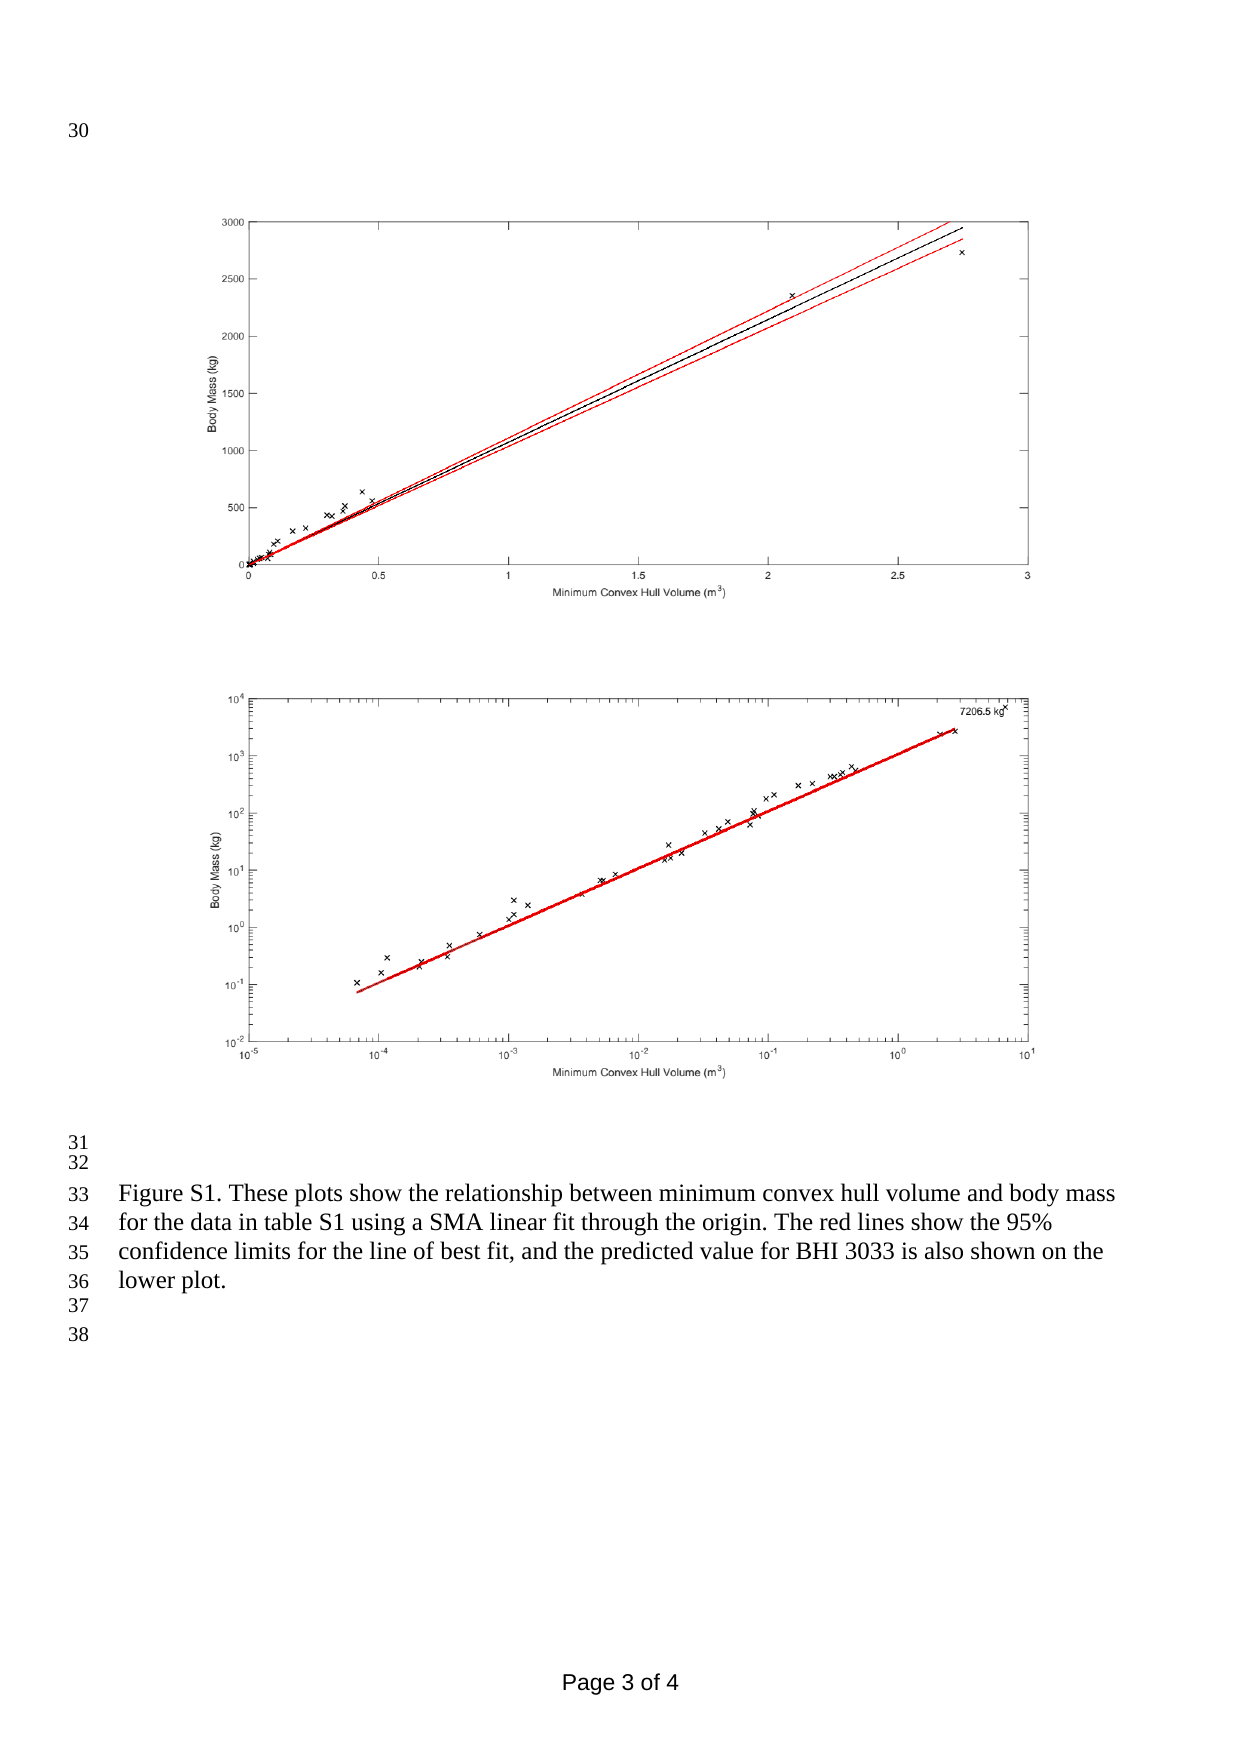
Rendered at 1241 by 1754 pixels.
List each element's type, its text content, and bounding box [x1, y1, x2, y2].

text Figure S1. These plots show the relationship between minimum convex hull volume and body mass for the data in table S1 using a SMA linear fit through the origin. The red lines show the 95% confidence limits for the line of best fit, and the predicted value for BHI 3033 is also shown on the lower plot. [118, 1178, 1122, 1293]
